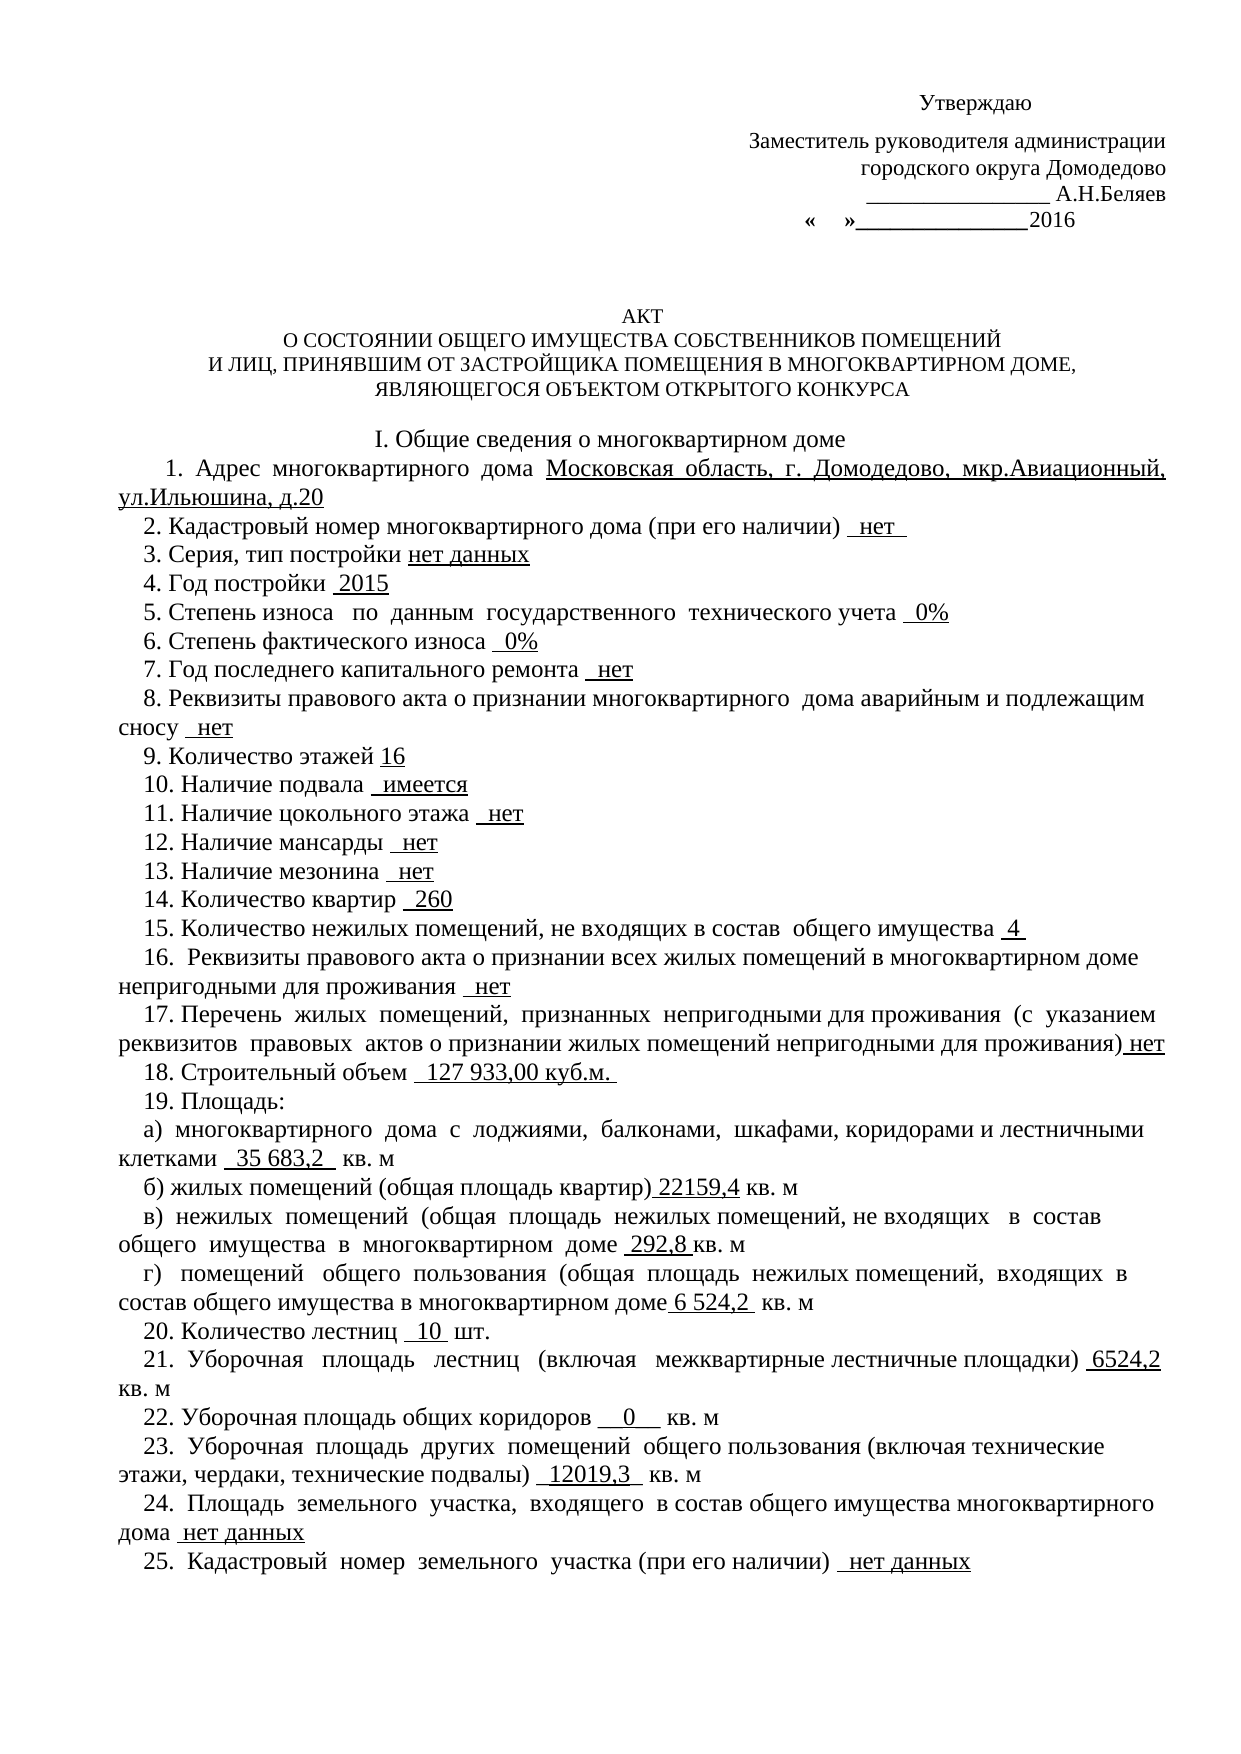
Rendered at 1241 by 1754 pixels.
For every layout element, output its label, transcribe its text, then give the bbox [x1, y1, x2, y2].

text 15. Количество нежилых помещений, не входящих в состав общего имущества 4 [118, 913, 1166, 942]
text 21. Уборочная площадь лестниц (включая межквартирные лестничные площадки) 6524,2 кв. м [118, 1344, 1166, 1402]
text 24. Площадь земельного участка, входящего в состав общего имущества многоквартирного дома нет данных [118, 1488, 1166, 1546]
text 10. Наличие подвала имеется [118, 769, 1166, 798]
text 22. Уборочная площадь общих коридоров __0__ кв. м [118, 1402, 1166, 1431]
text 20. Количество лестниц 10 шт. [118, 1316, 1166, 1344]
text 14. Количество квартир 260 [118, 884, 1166, 913]
text б) жилых помещений (общая площадь квартир) 22159,4 кв. м [118, 1172, 1166, 1201]
text 13. Наличие мезонина нет [118, 856, 1166, 884]
text 9. Количество этажей 16 [118, 741, 1166, 769]
text г) помещений общего пользования (общая площадь нежилых помещений, входящих в состав общего имущества в многоквартирном доме 6 524,2 кв. м [118, 1258, 1166, 1316]
text ЯВЛЯЮЩЕГОСЯ ОБЪЕКТОМ ОТКРЫТОГО КОНКУРСА [118, 376, 1166, 401]
text 19. Площадь: [118, 1086, 1166, 1114]
text 2. Кадастровый номер многоквартирного дома (при его наличии) нет . [118, 511, 1166, 539]
text Утверждаю [118, 89, 1166, 115]
text Заместитель руководителя администрации городского округа Домодедово [650, 127, 1166, 180]
text АКТ [118, 304, 1166, 328]
text 25. Кадастровый номер земельного участка (при его наличии) нет данных [118, 1546, 1166, 1574]
text 6. Степень фактического износа 0% [118, 626, 1166, 654]
text 1. Адрес многоквартирного дома Московская область, г. Домодедово, мкр.Авиационный, ул.Ильюшина, д.20 [118, 453, 1166, 511]
text 5. Степень износа по данным государственного технического учета 0% [118, 597, 1166, 626]
text 8. Реквизиты правового акта о признании многоквартирного дома аварийным и подлежащим сносу нет [118, 683, 1166, 741]
text И ЛИЦ, ПРИНЯВШИМ ОТ ЗАСТРОЙЩИКА ПОМЕЩЕНИЯ В МНОГОКВАРТИРНОМ ДОМЕ, [118, 352, 1166, 376]
text О СОСТОЯНИИ ОБЩЕГО ИМУЩЕСТВА СОБСТВЕННИКОВ ПОМЕЩЕНИЙ [118, 328, 1166, 352]
text 7. Год последнего капитального ремонта нет [118, 654, 1166, 683]
text 4. Год постройки 2015 [118, 568, 1166, 597]
text а) многоквартирного дома с лоджиями, балконами, шкафами, коридорами и лестничными клетками 35 683,2 кв. м [118, 1114, 1166, 1172]
text 3. Серия, тип постройки нет данных [118, 539, 1166, 568]
text 23. Уборочная площадь других помещений общего пользования (включая технические этажи, чердаки, технические подвалы) _12019,3_ кв. м [118, 1431, 1166, 1488]
text 12. Наличие мансарды нет [118, 827, 1166, 856]
text в) нежилых помещений (общая площадь нежилых помещений, не входящих в состав общего имущества в многоквартирном доме 292,8 кв. м [118, 1201, 1166, 1258]
text 17. Перечень жилых помещений, признанных непригодными для проживания (с указанием реквизитов правовых актов о признании жилых помещений непригодными для проживания) нет [118, 999, 1166, 1057]
text « »_______________2016 [118, 207, 1166, 233]
text I. Общие сведения о многоквартирном доме [118, 424, 1166, 453]
text 16. Реквизиты правового акта о признании всех жилых помещений в многоквартирном доме непригодными для проживания нет [118, 942, 1166, 999]
text 11. Наличие цокольного этажа нет [118, 798, 1166, 827]
text ________________ А.Н.Беляев [118, 180, 1166, 207]
text 18. Строительный объем 127 933,00 куб.м. [118, 1057, 1166, 1086]
